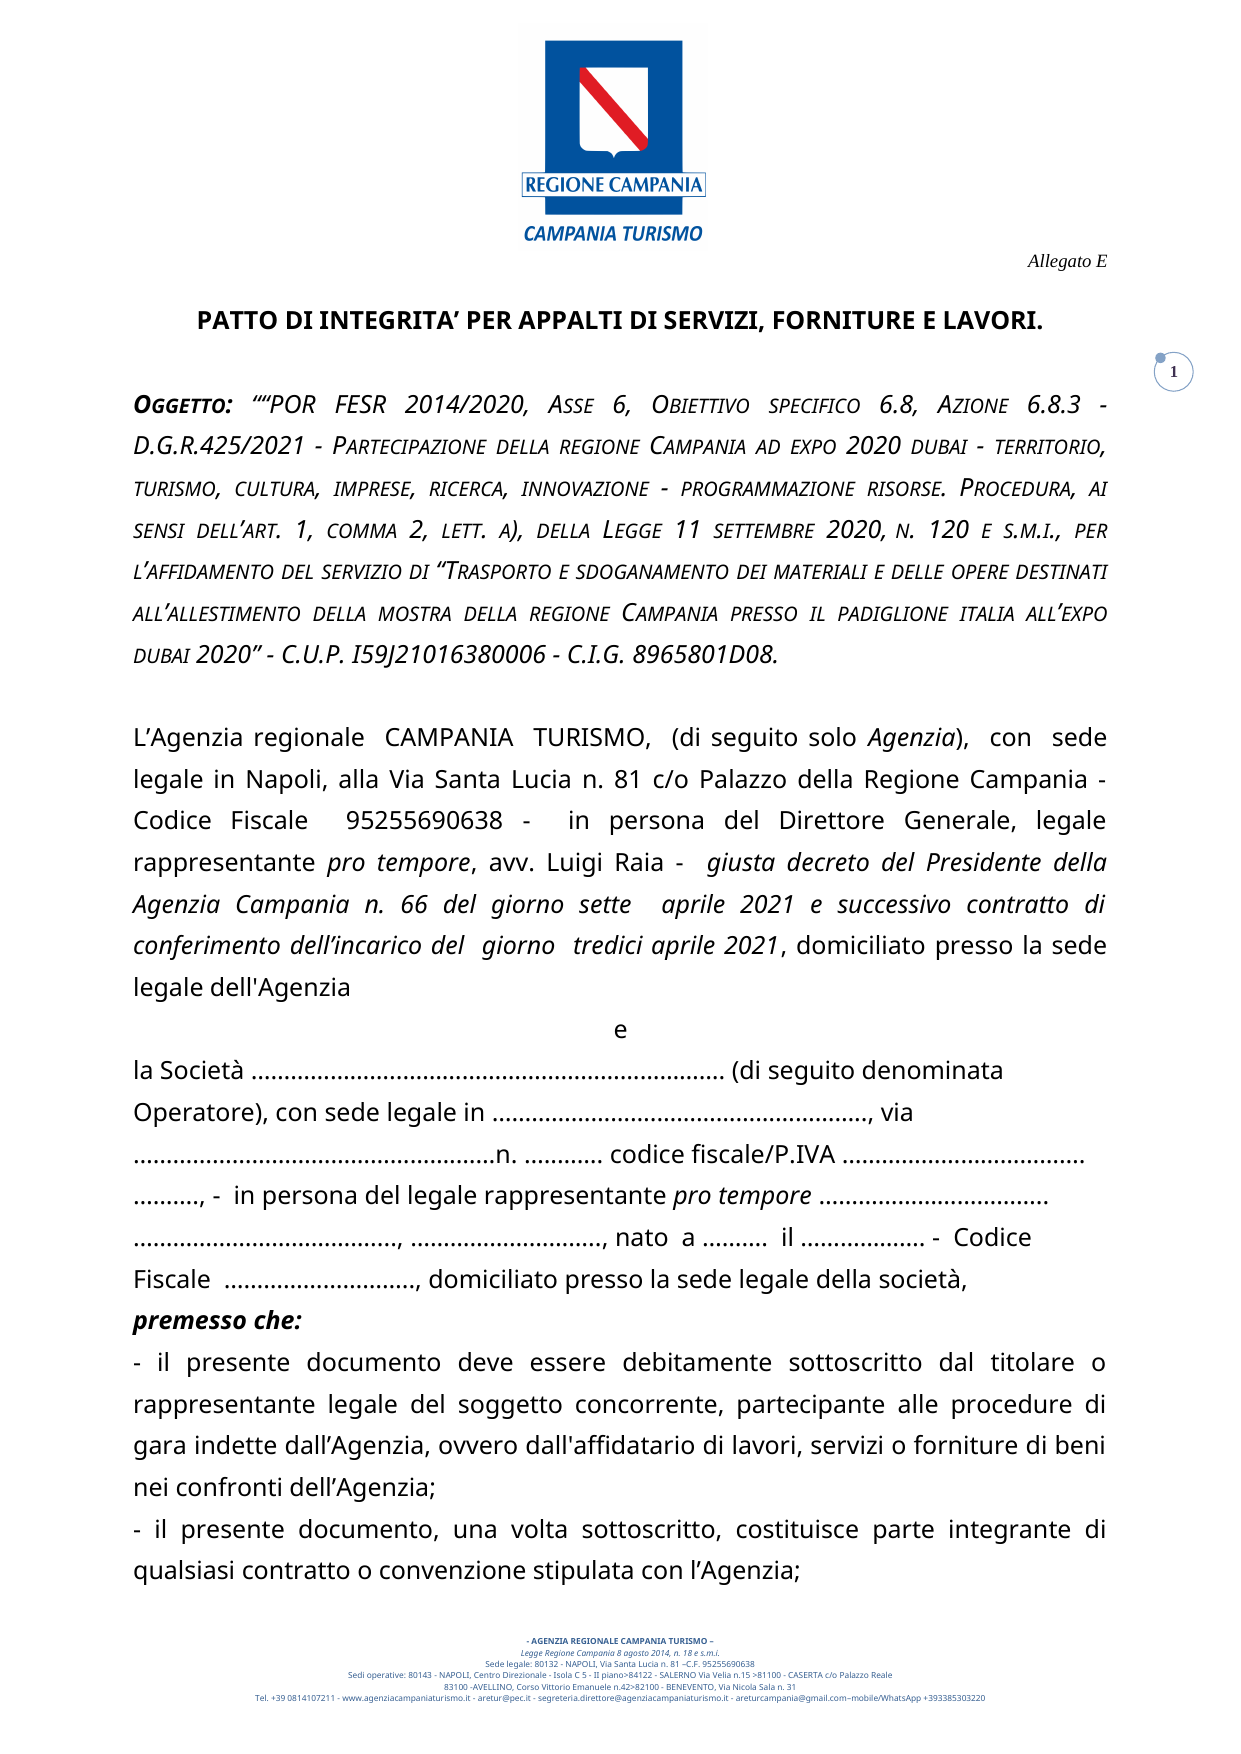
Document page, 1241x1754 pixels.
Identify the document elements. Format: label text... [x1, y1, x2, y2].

text e [133, 1004, 1107, 1045]
text la Società …………………..…………………………………………. (di seguito denominata Operatore), con sede legale in …………………….………………………….., via ………………………………………….……n. …..……. codice fiscale/P.IVA ……………………………….………., - in persona del legale rappresentante pro tempore …………………………….. ………………………………...., ……………………….., nato a ………. il ………………. - Codice Fiscale ……………………….., domiciliato presso la sede legale della società, [133, 1045, 1107, 1295]
text Oggetto: ““POR FESR 2014/2020, Asse 6, Obiettivo specifico 6.8, Azione 6.8.3 - D.G.R.425/2021 - Partecipazione della regione Campania ad expo 2020 dubai - territorio, turismo, cultura, imprese, ricerca, innovazione - programmazione risorse. Procedura, ai sensi dell’art. 1, comma 2, lett. a), della Legge 11 settembre 2020, n. 120 e s.m.i., per l’affidamento del servizio di “Trasporto e sdoganamento dei materiali e delle opere destinati all’allestimento della mostra della regione Campania presso il padiglione italia all’expo dubai 2020” - C.U.P. I59J21016380006 - C.I.G. 8965801D08. [133, 379, 1107, 670]
picture [517, 23, 709, 251]
text premesso che: [133, 1295, 1107, 1337]
text - il presente documento deve essere debitamente sottoscritto dal titolare o rappresentante legale del soggetto concorrente, partecipante alle procedure di gara indette dall’Agenzia, ovvero dall'affidatario di lavori, servizi o forniture di beni nei confronti dell’Agenzia; [133, 1337, 1107, 1504]
text PATTO DI INTEGRITA’ PER APPALTI DI SERVIZI, FORNITURE E LAVORI. [133, 295, 1107, 337]
text L’Agenzia regionale CAMPANIA TURISMO, (di seguito solo Agenzia), con sede legale in Napoli, alla Via Santa Lucia n. 81 c/o Palazzo della Regione Campania - Codice Fiscale 95255690638 - in persona del Direttore Generale, legale rappresentante pro tempore, avv. Luigi Raia - giusta decreto del Presidente della Agenzia Campania n. 66 del giorno sette aprile 2021 e successivo contratto di conferimento dell’incarico del giorno tredici aprile 2021, domiciliato presso la sede legale dell'Agenzia [133, 712, 1107, 1004]
text - il presente documento, una volta sottoscritto, costituisce parte integrante di qualsiasi contratto o convenzione stipulata con l’Agenzia; [133, 1504, 1107, 1587]
